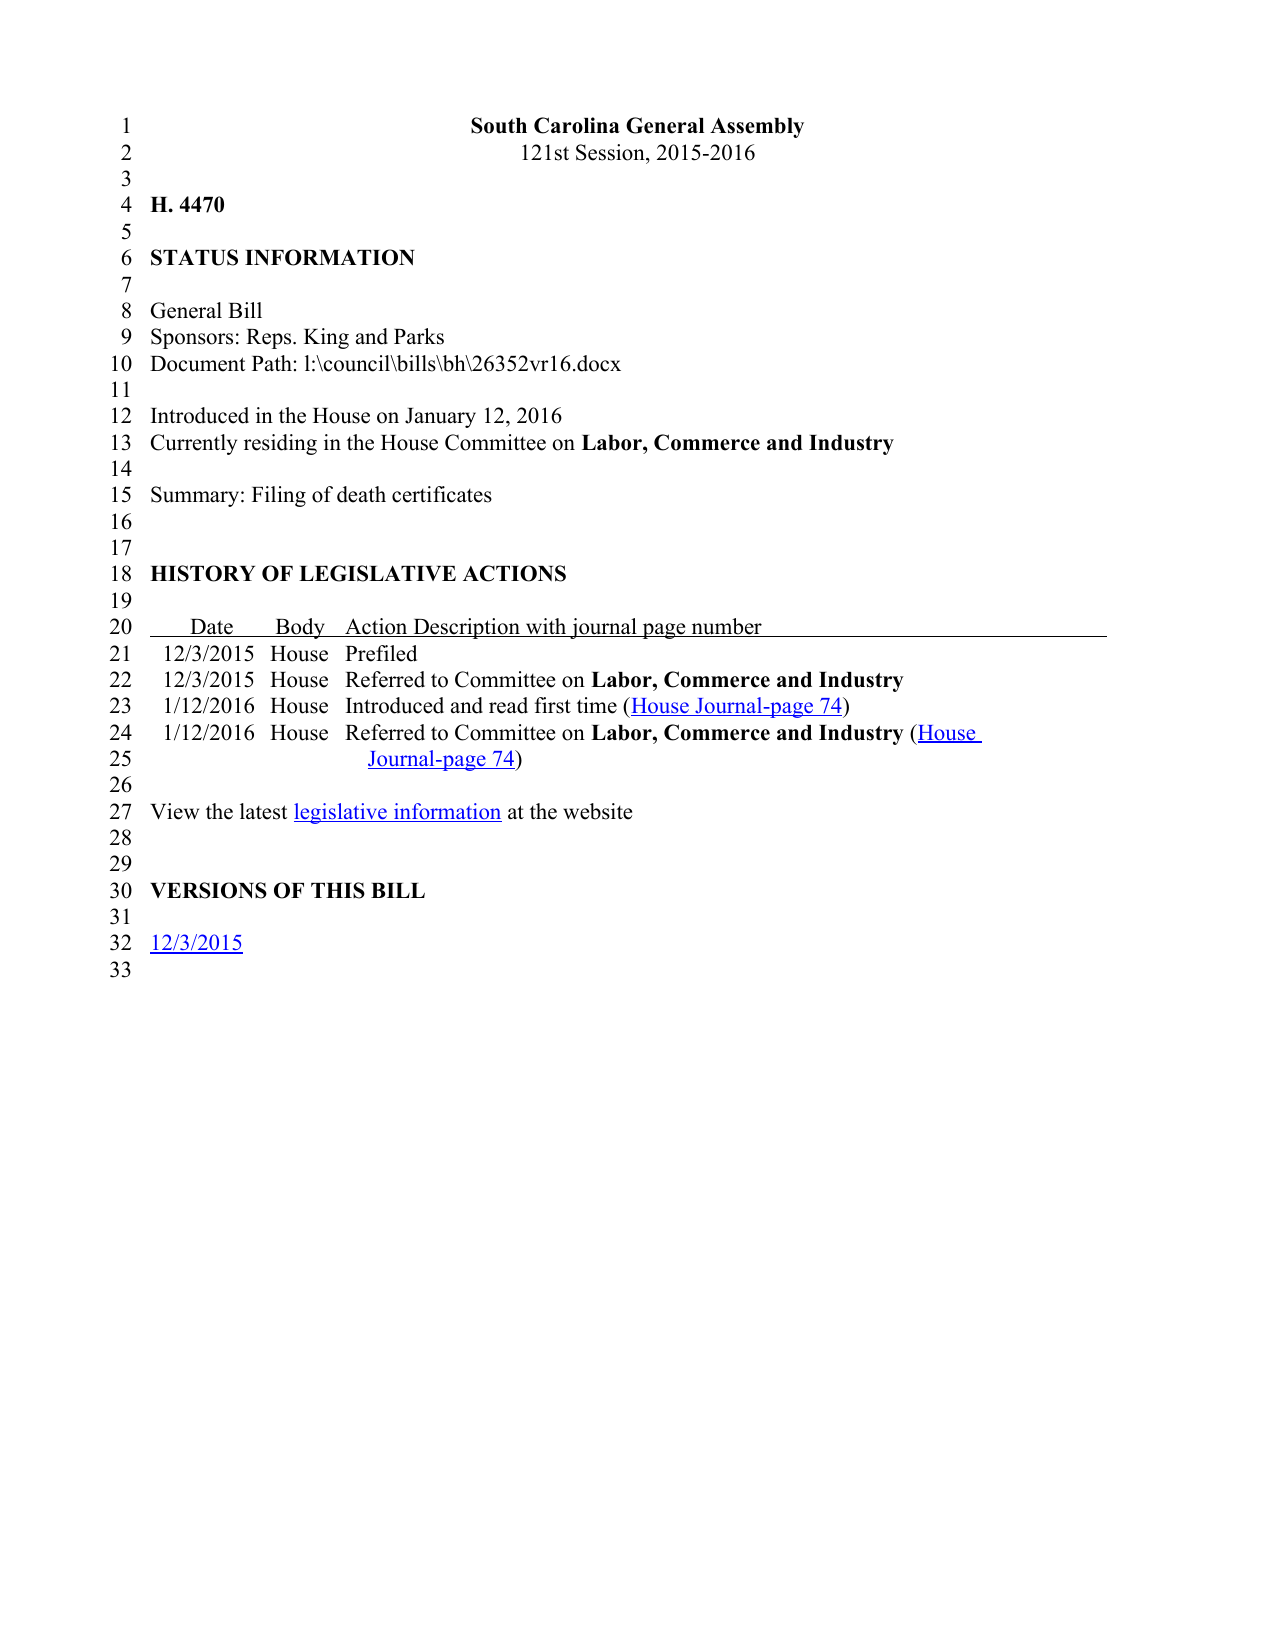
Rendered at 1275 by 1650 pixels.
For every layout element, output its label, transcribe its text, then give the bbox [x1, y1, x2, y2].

text HISTORY OF LEGISLATIVE ACTIONS [150, 561, 1125, 587]
text Document Path: l:\council\bills\bh\26352vr16.docx [150, 350, 1125, 376]
text VERSIONS OF THIS BILL [150, 877, 1125, 903]
text Summary: Filing of death certificates [150, 481, 1125, 508]
text View the latest legislative information at the website [150, 798, 1125, 824]
text STATUS INFORMATION [150, 244, 1125, 271]
text Introduced in the House on January 12, 2016 [150, 402, 1125, 429]
text 12/3/2015 House Referred to Committee on Labor, Commerce and Industry [150, 666, 1125, 692]
text H. 4470 [150, 192, 1125, 218]
text 121st Session, 2015-2016 [150, 139, 1125, 165]
text Date Body Action Description with journal page number [150, 613, 1125, 639]
text South Carolina General Assembly [150, 112, 1125, 139]
text General Bill [150, 297, 1125, 323]
text 12/3/2015 House Prefiled [150, 639, 1125, 666]
text 12/3/2015 [150, 929, 1125, 956]
text Currently residing in the House Committee on Labor, Commerce and Industry [150, 429, 1125, 455]
text 1/12/2016 House Referred to Committee on Labor, Commerce and Industry (House Journal-page 74) [150, 719, 1125, 771]
text 1/12/2016 House Introduced and read first time (House Journal-page 74) [150, 692, 1125, 719]
text Sponsors: Reps. King and Parks [150, 323, 1125, 350]
